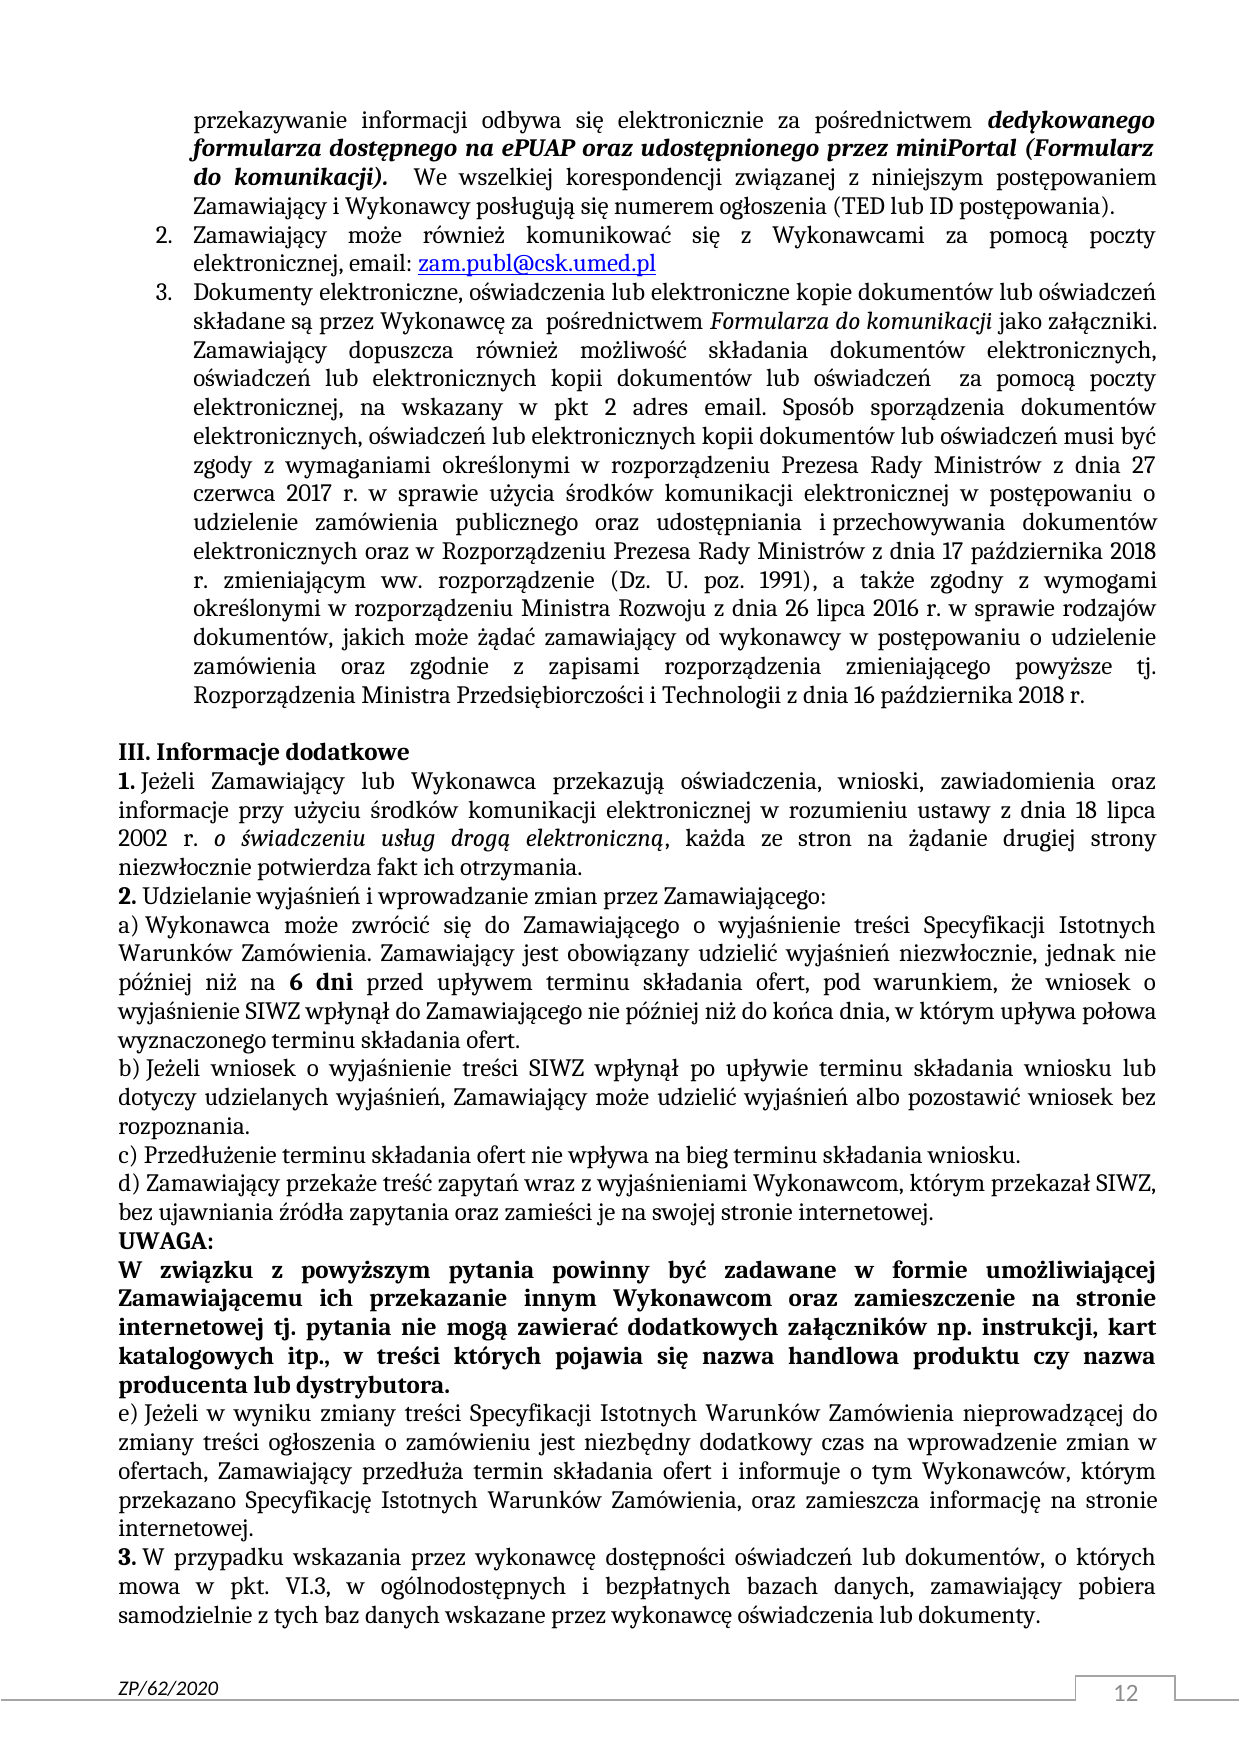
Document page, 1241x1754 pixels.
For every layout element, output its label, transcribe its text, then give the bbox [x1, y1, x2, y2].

list Zamawiający może również komunikować się z Wykonawcami za pomocą poczty elektronicznej, email: zam.publ@csk.umed.pl [156, 221, 1157, 278]
text 2. Udzielanie wyjaśnień i wprowadzanie zmian przez Zamawiającego: [118, 882, 1157, 911]
text W związku z powyższym pytania powinny być zadawane w formie umożliwiającej Zamawiającemu ich przekazanie innym Wykonawcom oraz zamieszczenie na stronie internetowej tj. pytania nie mogą zawierać dodatkowych załączników np. instrukcji, kart katalogowych itp., w treści których pojawia się nazwa handlowa produktu czy nazwa producenta lub dystrybutora. [118, 1256, 1157, 1399]
text a) Wykonawca może zwrócić się do Zamawiającego o wyjaśnienie treści Specyfikacji Istotnych Warunków Zamówienia. Zamawiający jest obowiązany udzielić wyjaśnień niezwłocznie, jednak nie później niż na 6 dni przed upływem terminu składania ofert, pod warunkiem, że wniosek o wyjaśnienie SIWZ wpłynął do Zamawiającego nie później niż do końca dnia, w którym upływa połowa wyznaczonego terminu składania ofert. [118, 911, 1157, 1054]
text 1. Jeżeli Zamawiający lub Wykonawca przekazują oświadczenia, wnioski, zawiadomienia oraz informacje przy użyciu środków komunikacji elektronicznej w rozumieniu ustawy z dnia 18 lipca 2002 r. o świadczeniu usług drogą elektroniczną, każda ze stron na żądanie drugiej strony niezwłocznie potwierdza fakt ich otrzymania. [118, 767, 1157, 882]
text e) Jeżeli w wyniku zmiany treści Specyfikacji Istotnych Warunków Zamówienia nieprowadzącej do zmiany treści ogłoszenia o zamówieniu jest niezbędny dodatkowy czas na wprowadzenie zmian w ofertach, Zamawiający przedłuża termin składania ofert i informuje o tym Wykonawców, którym przekazano Specyfikację Istotnych Warunków Zamówienia, oraz zamieszcza informację na stronie internetowej. [118, 1399, 1157, 1543]
list Dokumenty elektroniczne, oświadczenia lub elektroniczne kopie dokumentów lub oświadczeń składane są przez Wykonawcę za pośrednictwem Formularza do komunikacji jako załączniki. Zamawiający dopuszcza również możliwość składania dokumentów elektronicznych, oświadczeń lub elektronicznych kopii dokumentów lub oświadczeń za pomocą poczty elektronicznej, na wskazany w pkt 2 adres email. Sposób sporządzenia dokumentów elektronicznych, oświadczeń lub elektronicznych kopii dokumentów lub oświadczeń musi być zgody z wymaganiami określonymi w rozporządzeniu Prezesa Rady Ministrów z dnia 27 czerwca 2017 r. w sprawie użycia środków komunikacji elektronicznej w postępowaniu o udzielenie zamówienia publicznego oraz udostępniania i przechowywania dokumentów elektronicznych oraz w Rozporządzeniu Prezesa Rady Ministrów z dnia 17 października 2018 r. zmieniającym ww. rozporządzenie (Dz. U. poz. 1991), a także zgodny z wymogami określonymi w rozporządzeniu Ministra Rozwoju z dnia 26 lipca 2016 r. w sprawie rodzajów dokumentów, jakich może żądać zamawiający od wykonawcy w postępowaniu o udzielenie zamówienia oraz zgodnie z zapisami rozporządzenia zmieniającego powyższe tj. Rozporządzenia Ministra Przedsiębiorczości i Technologii z dnia 16 października 2018 r. [156, 278, 1157, 709]
text III. Informacje dodatkowe [118, 738, 1157, 767]
text 3. W przypadku wskazania przez wykonawcę dostępności oświadczeń lub dokumentów, o których mowa w pkt. VI.3, w ogólnodostępnych i bezpłatnych bazach danych, zamawiający pobiera samodzielnie z tych baz danych wskazane przez wykonawcę oświadczenia lub dokumenty. [118, 1543, 1157, 1629]
text UWAGA: [118, 1227, 1157, 1256]
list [156, 106, 1157, 221]
text d) Zamawiający przekaże treść zapytań wraz z wyjaśnieniami Wykonawcom, którym przekazał SIWZ, bez ujawniania źródła zapytania oraz zamieści je na swojej stronie internetowej. [118, 1169, 1157, 1227]
text b) Jeżeli wniosek o wyjaśnienie treści SIWZ wpłynął po upływie terminu składania wniosku lub dotyczy udzielanych wyjaśnień, Zamawiający może udzielić wyjaśnień albo pozostawić wniosek bez rozpoznania. [118, 1054, 1157, 1141]
text c) Przedłużenie terminu składania ofert nie wpływa na bieg terminu składania wniosku. [118, 1141, 1157, 1169]
